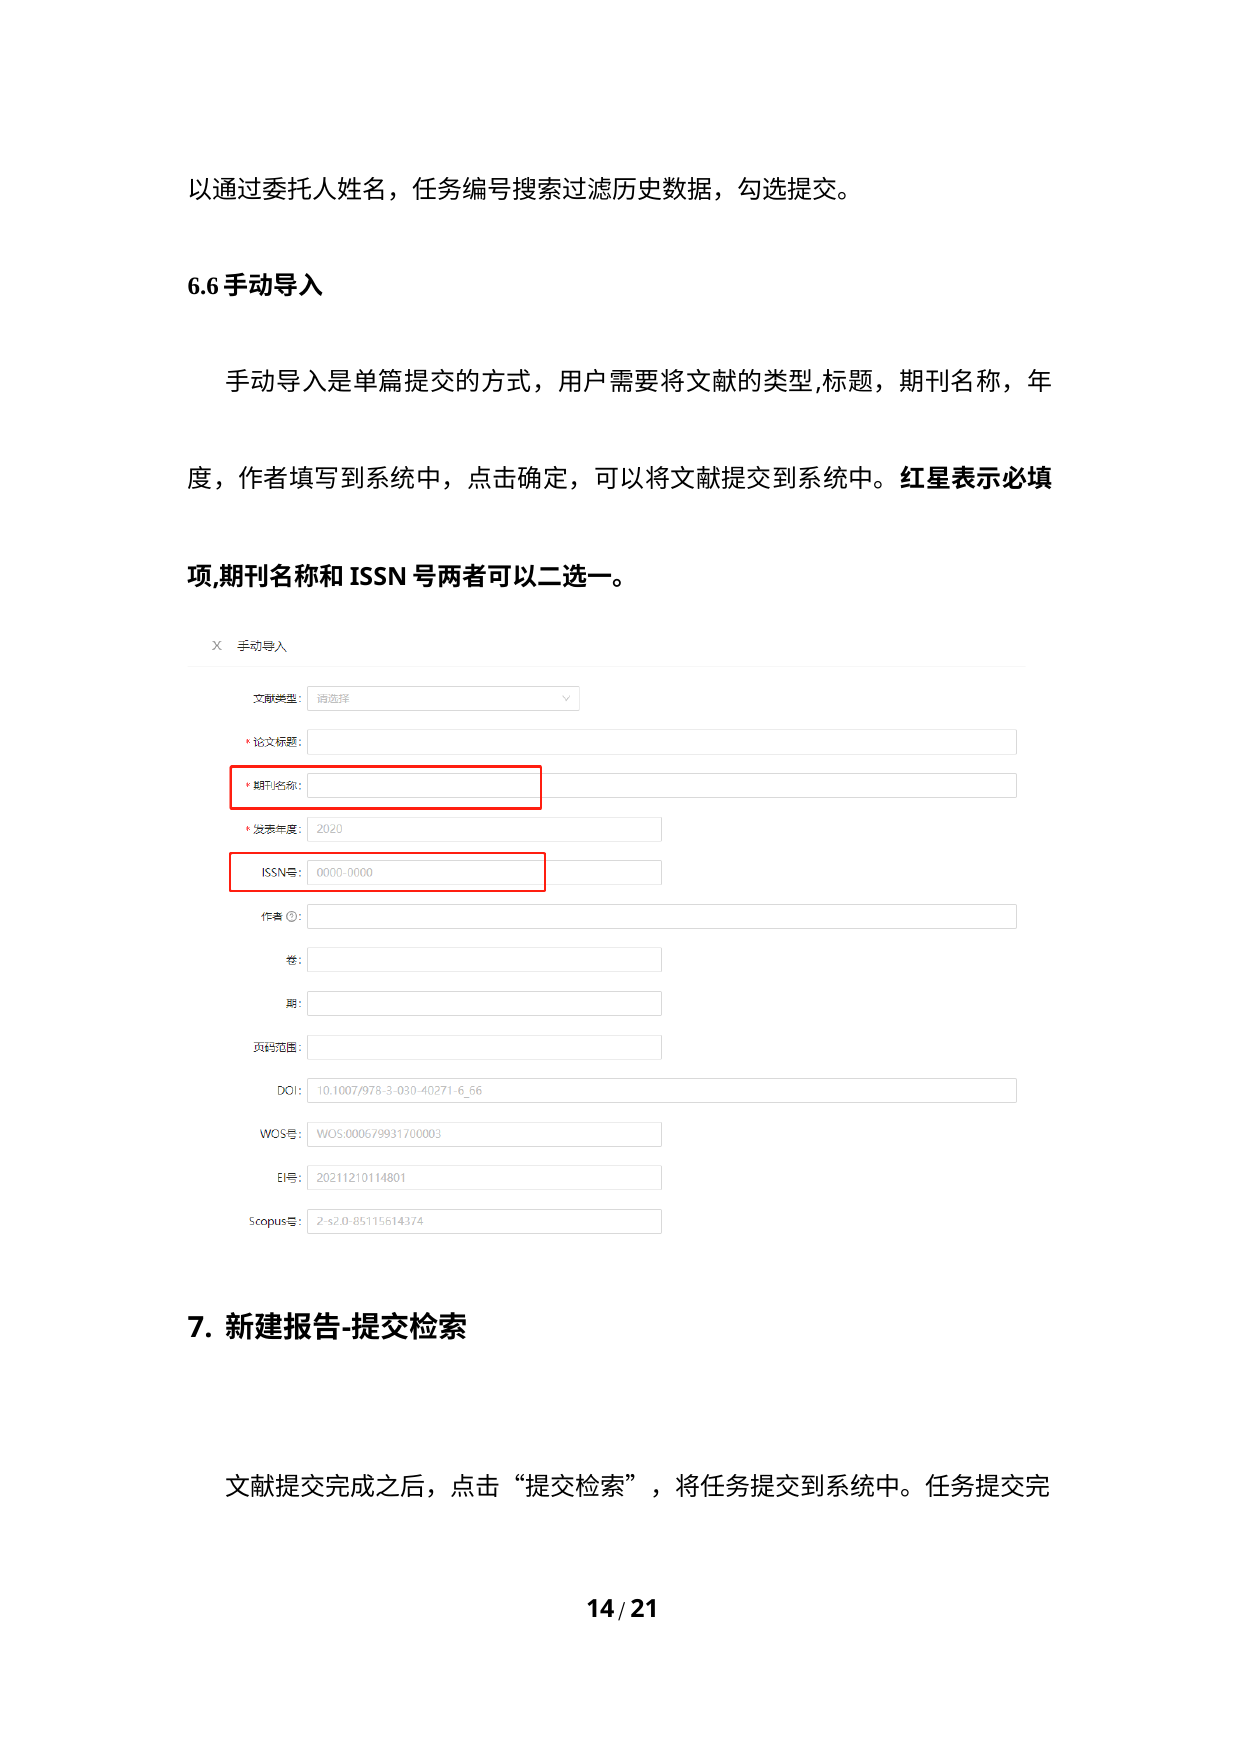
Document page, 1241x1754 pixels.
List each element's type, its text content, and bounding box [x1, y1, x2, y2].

subtitle 6.6手动导入 [187, 251, 1053, 316]
subtitle 新建报告-提交检索 [187, 1293, 1053, 1358]
picture [187, 625, 1026, 1240]
text 手动导入是单篇提交的方式，用户需要将文献的类型,标题，期刊名称，年度，作者填写到系统中，点击确定，可以将文献提交到系统中。红星表示必填项,期刊名称和ISSN号两者可以二选一。 [187, 347, 1053, 607]
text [187, 156, 1053, 221]
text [187, 1452, 1053, 1517]
